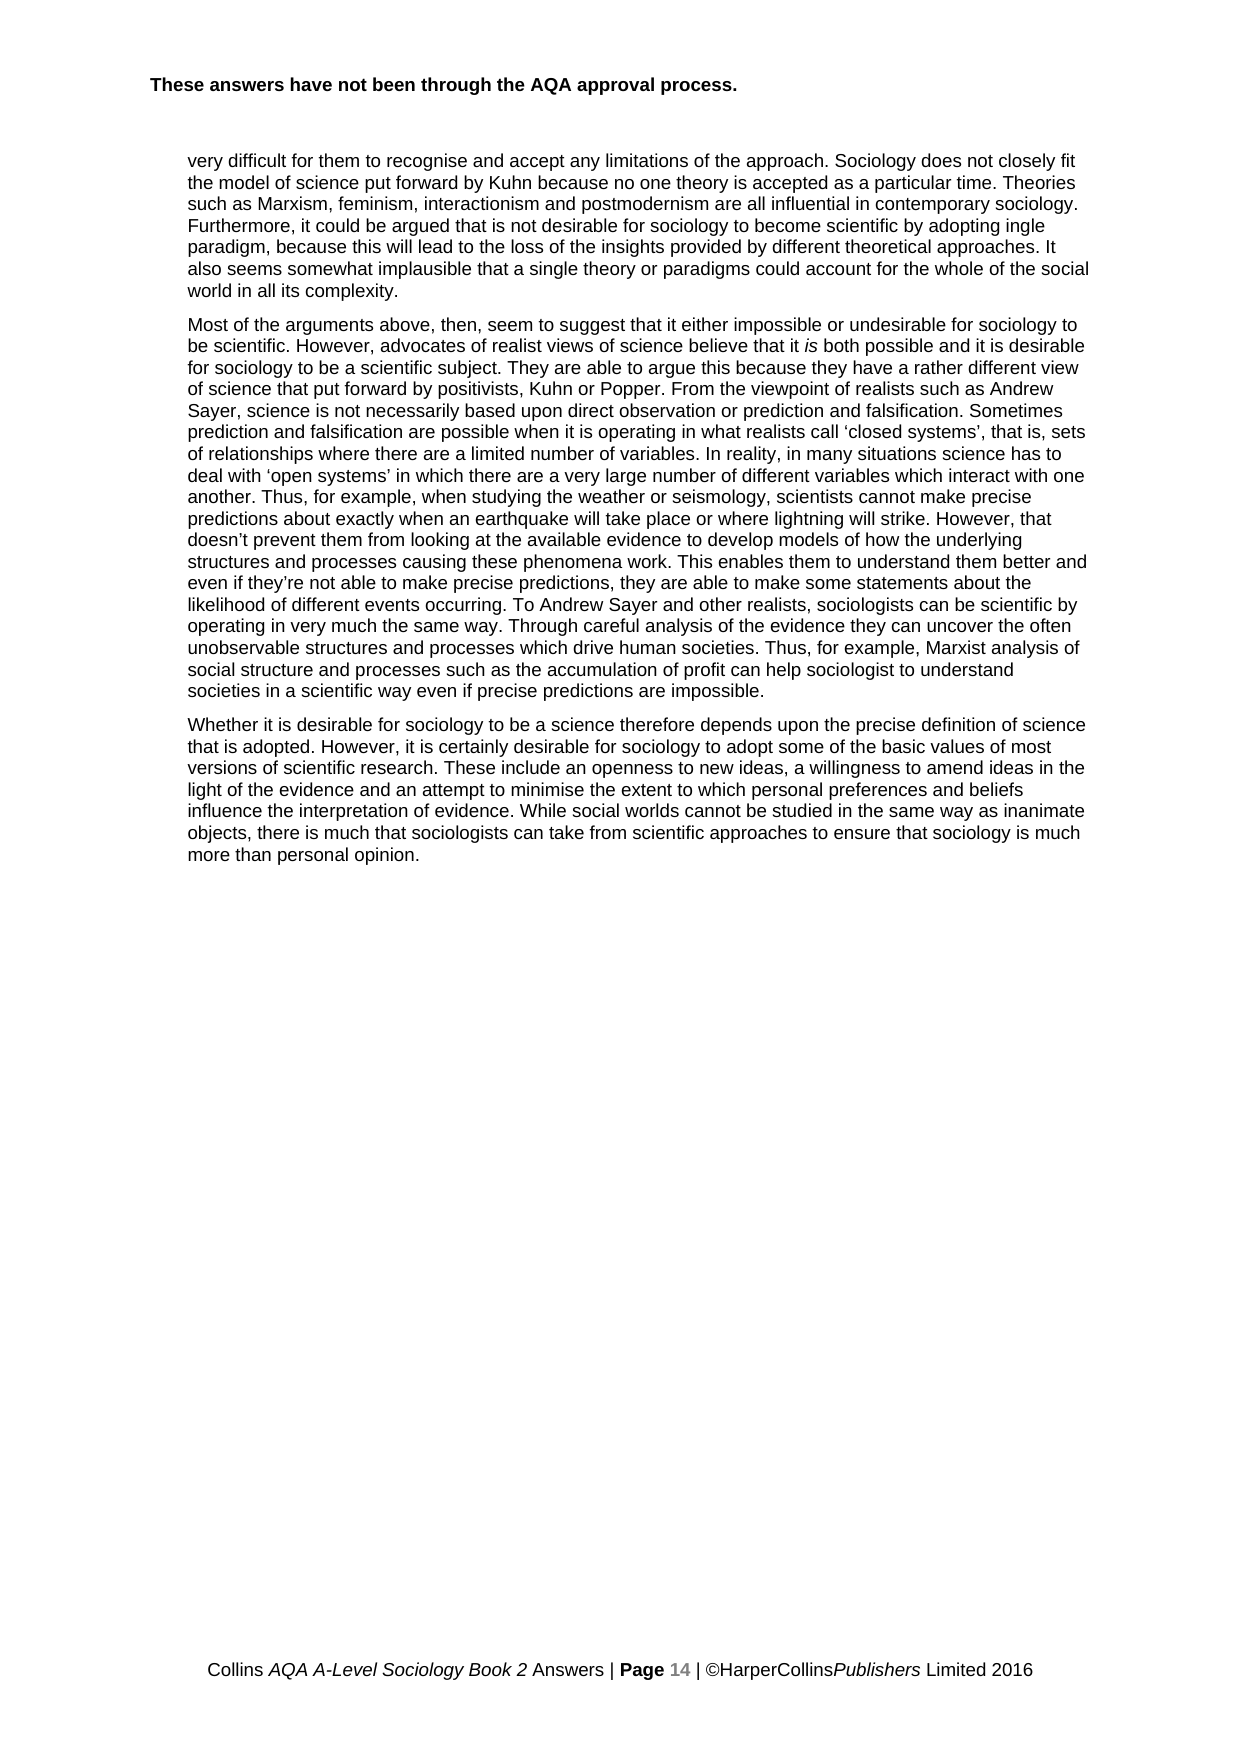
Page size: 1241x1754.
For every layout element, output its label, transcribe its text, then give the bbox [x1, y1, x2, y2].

text Whether it is desirable for sociology to be a science therefore depends upon the precise definition of science that is adopted. However, it is certainly desirable for sociology to adopt some of the basic values of most versions of scientific research. These include an openness to new ideas, a willingness to amend ideas in the light of the evidence and an attempt to minimise the extent to which personal preferences and beliefs influence the interpretation of evidence. While social worlds cannot be studied in the same way as inanimate objects, there is much that sociologists can take from scientific approaches to ensure that sociology is much more than personal opinion. [187, 714, 1090, 865]
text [187, 150, 1090, 301]
text Most of the arguments above, then, seem to suggest that it either impossible or undesirable for sociology to be scientific. However, advocates of realist views of science believe that it is both possible and it is desirable for sociology to be a scientific subject. They are able to argue this because they have a rather different view of science that put forward by positivists, Kuhn or Popper. From the viewpoint of realists such as Andrew Sayer, science is not necessarily based upon direct observation or prediction and falsification. Sometimes prediction and falsification are possible when it is operating in what realists call ‘closed systems’, that is, sets of relationships where there are a limited number of variables. In reality, in many situations science has to deal with ‘open systems’ in which there are a very large number of different variables which interact with one another. Thus, for example, when studying the weather or seismology, scientists cannot make precise predictions about exactly when an earthquake will take place or where lightning will strike. However, that doesn’t prevent them from looking at the available evidence to develop models of how the underlying structures and processes causing these phenomena work. This enables them to understand them better and even if they’re not able to make precise predictions, they are able to make some statements about the likelihood of different events occurring. To Andrew Sayer and other realists, sociologists can be scientific by operating in very much the same way. Through careful analysis of the evidence they can uncover the often unobservable structures and processes which drive human societies. Thus, for example, Marxist analysis of social structure and processes such as the accumulation of profit can help sociologist to understand societies in a scientific way even if precise predictions are impossible. [187, 313, 1090, 702]
